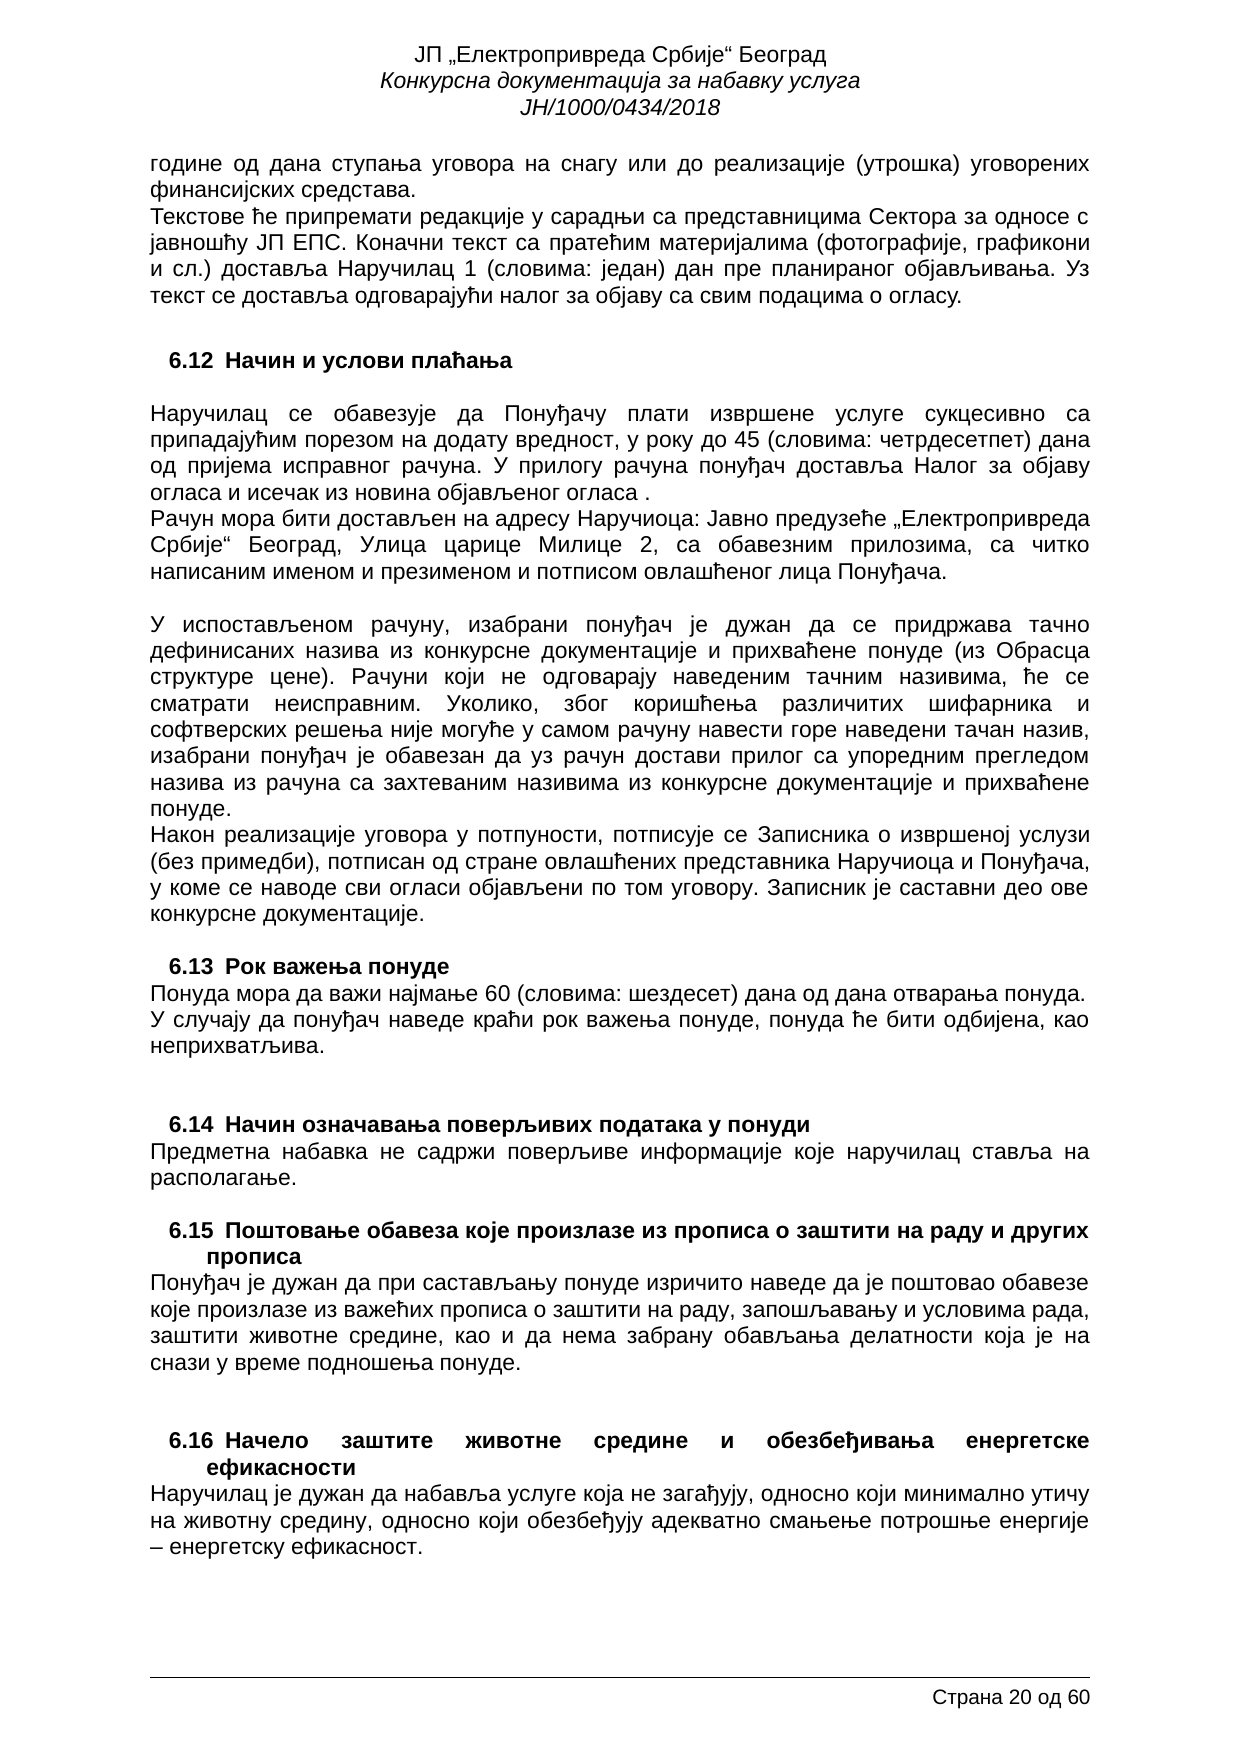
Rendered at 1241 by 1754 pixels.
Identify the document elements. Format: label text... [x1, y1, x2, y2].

text У испостављеном рачуну, изабрани понуђач је дужан да се придржава тачно дефинисаних назива из конкурсне документације и прихваћене понуде (из Обрасца структуре цене). Рачуни који не одговарају наведеним тачним називима, ће се сматрати неисправним. Уколико, због коришћења различитих шифарника и софтверских решења није могуће у самом рачуну навести горе наведени тачан назив, изабрани понуђач је обавезан да уз рачун достави прилог са упоредним прегледом назива из рачуна са захтеваним називима из конкурсне документације и прихваћене понуде. [150, 611, 1090, 821]
text Понуда мора да важи најмање 60 (словима: шездесет) дана од дана отварања понуда. [150, 979, 1090, 1006]
text У случају да понуђач наведе краћи рок важења понуде, понуда ће бити одбијена, као неприхватљива. [150, 1006, 1090, 1058]
text Рачун мора бити достављен на адресу Наручиоца: Јавно предузеће „Електропривреда Србије“ Београд, Улица царице Милице 2, са обавезним прилозима, са читко написаним именом и презименом и потписом овлашћеног лица Понуђача. [150, 505, 1090, 584]
text Предметна набавка не садржи поверљиве информације које наручилац ставља на располагање. [150, 1138, 1090, 1190]
list Начело заштите животне средине и обезбеђивања енергетске ефикасности [169, 1427, 1090, 1480]
text Текстове ће припремати редакције у сарадњи са представницима Сектора за односе с јавношћу ЈП ЕПС. Коначни текст са пратећим материјалима (фотографије, графикони и сл.) доставља Наручилац 1 (словима: један) дан пре планираног објављивања. Уз текст се доставља одговарајући налог за објаву са свим подацима о огласу. [150, 203, 1090, 308]
list Поштовање обавеза које произлазе из прописа о заштити на раду и других прописа [169, 1217, 1090, 1269]
list Начин означавања поверљивих података у понуди [169, 1111, 1090, 1138]
text Након реализације уговора у потпуности, потписује се Записника о извршеној услузи (без примедби), потписан од стране овлашћених представника Наручиоца и Понуђача, у коме се наводе сви огласи објављени по том уговору. Записник је саставни део ове конкурсне документације. [150, 821, 1090, 927]
text Наручилац се обавезује да Понуђачу плати извршене услуге сукцесивно са припадајућим порезом на додату вредност, у року до 45 (словима: четрдесетпет) дана од пријема исправног рачуна. У прилогу рачуна понуђач доставља Налог за објаву огласа и исечак из новина објављеног огласа . [150, 400, 1090, 505]
text Понуђач је дужан да при састављању понуде изричито наведе да је поштовао обавезе које произлазе из важећих прописа о заштити на раду, запошљавању и условима рада, заштити животне средине, као и да нема забрану обављања делатности која је на снази у време подношења понуде. [150, 1269, 1090, 1375]
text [150, 150, 1090, 203]
list Рок важења понуде [169, 953, 1090, 979]
text Наручилац је дужан да набавља услуге која не загађују, односно који минимално утичу на животну средину, односно који обезбеђују адекватно смањење потрошње енергије – енергетску ефикасност. [150, 1480, 1090, 1559]
list Начин и услови плаћања [169, 347, 1090, 373]
